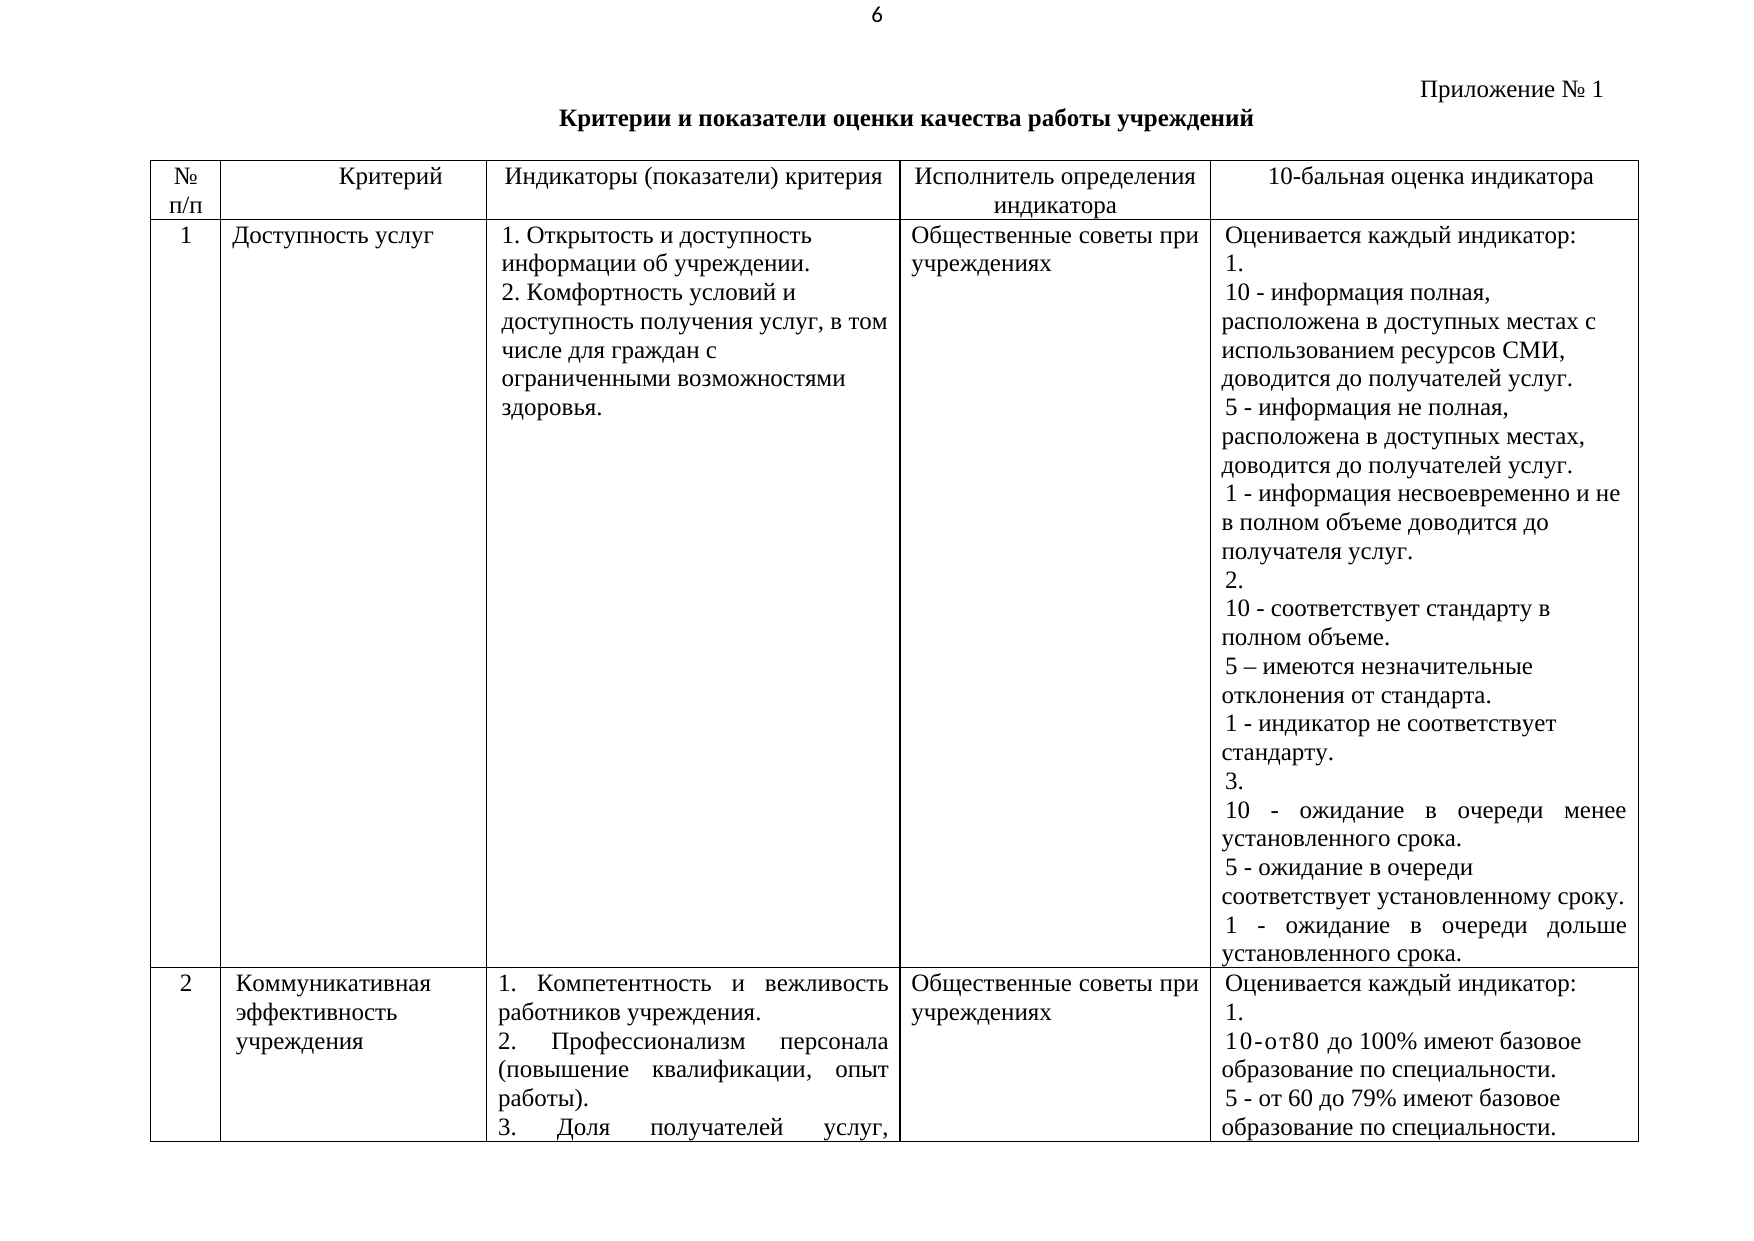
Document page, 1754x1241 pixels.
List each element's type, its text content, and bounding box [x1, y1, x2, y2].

table_cell Общественные советы при учреждениях [901, 220, 1210, 967]
table_header Индикаторы (показатели) критерия [487, 161, 899, 219]
text Критерии и показатели оценки качества работы учреждений [150, 103, 1604, 131]
table_cell Оценивается каждый индикатор: 1. 10 - информация полная, расположена в доступных местах с использованием ресурсов СМИ, доводится до получателей услуг. 5 - информация не полная, расположена в доступных местах, доводится до получателей услуг. 1 - информация несвоевременно и не в полном объеме доводится до получателя услуг. 2. 10 - соответствует стандарту в полном объеме. 5 – имеются незначительные отклонения от стандарта. 1 - индикатор не соответствует стандарту. 3. 10 - ожидание в очереди менее установленного срока. 5 - ожидание в очереди соответствует установленному сроку. 1 - ожидание в очереди дольше установленного срока. [1211, 220, 1638, 967]
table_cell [487, 968, 899, 1141]
table_cell 1 [151, 220, 220, 967]
table_header № п/п [151, 161, 220, 219]
table_header Исполнитель определения индикатора [901, 161, 1210, 219]
table_cell Доступность услуг [221, 220, 486, 967]
table_header 10-бальная оценка индикатора [1211, 161, 1638, 219]
table_cell 1. Открытость и доступность информации об учреждении. 2. Комфортность условий и доступность получения услуг, в том числе для граждан с ограниченными возможностями здоровья. [487, 220, 899, 967]
table_header Критерий [221, 161, 486, 219]
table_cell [221, 968, 486, 1141]
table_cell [901, 968, 1210, 1141]
table_cell 2 [151, 968, 220, 1141]
text Приложение № 1 [150, 74, 1604, 103]
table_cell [1211, 968, 1638, 1141]
